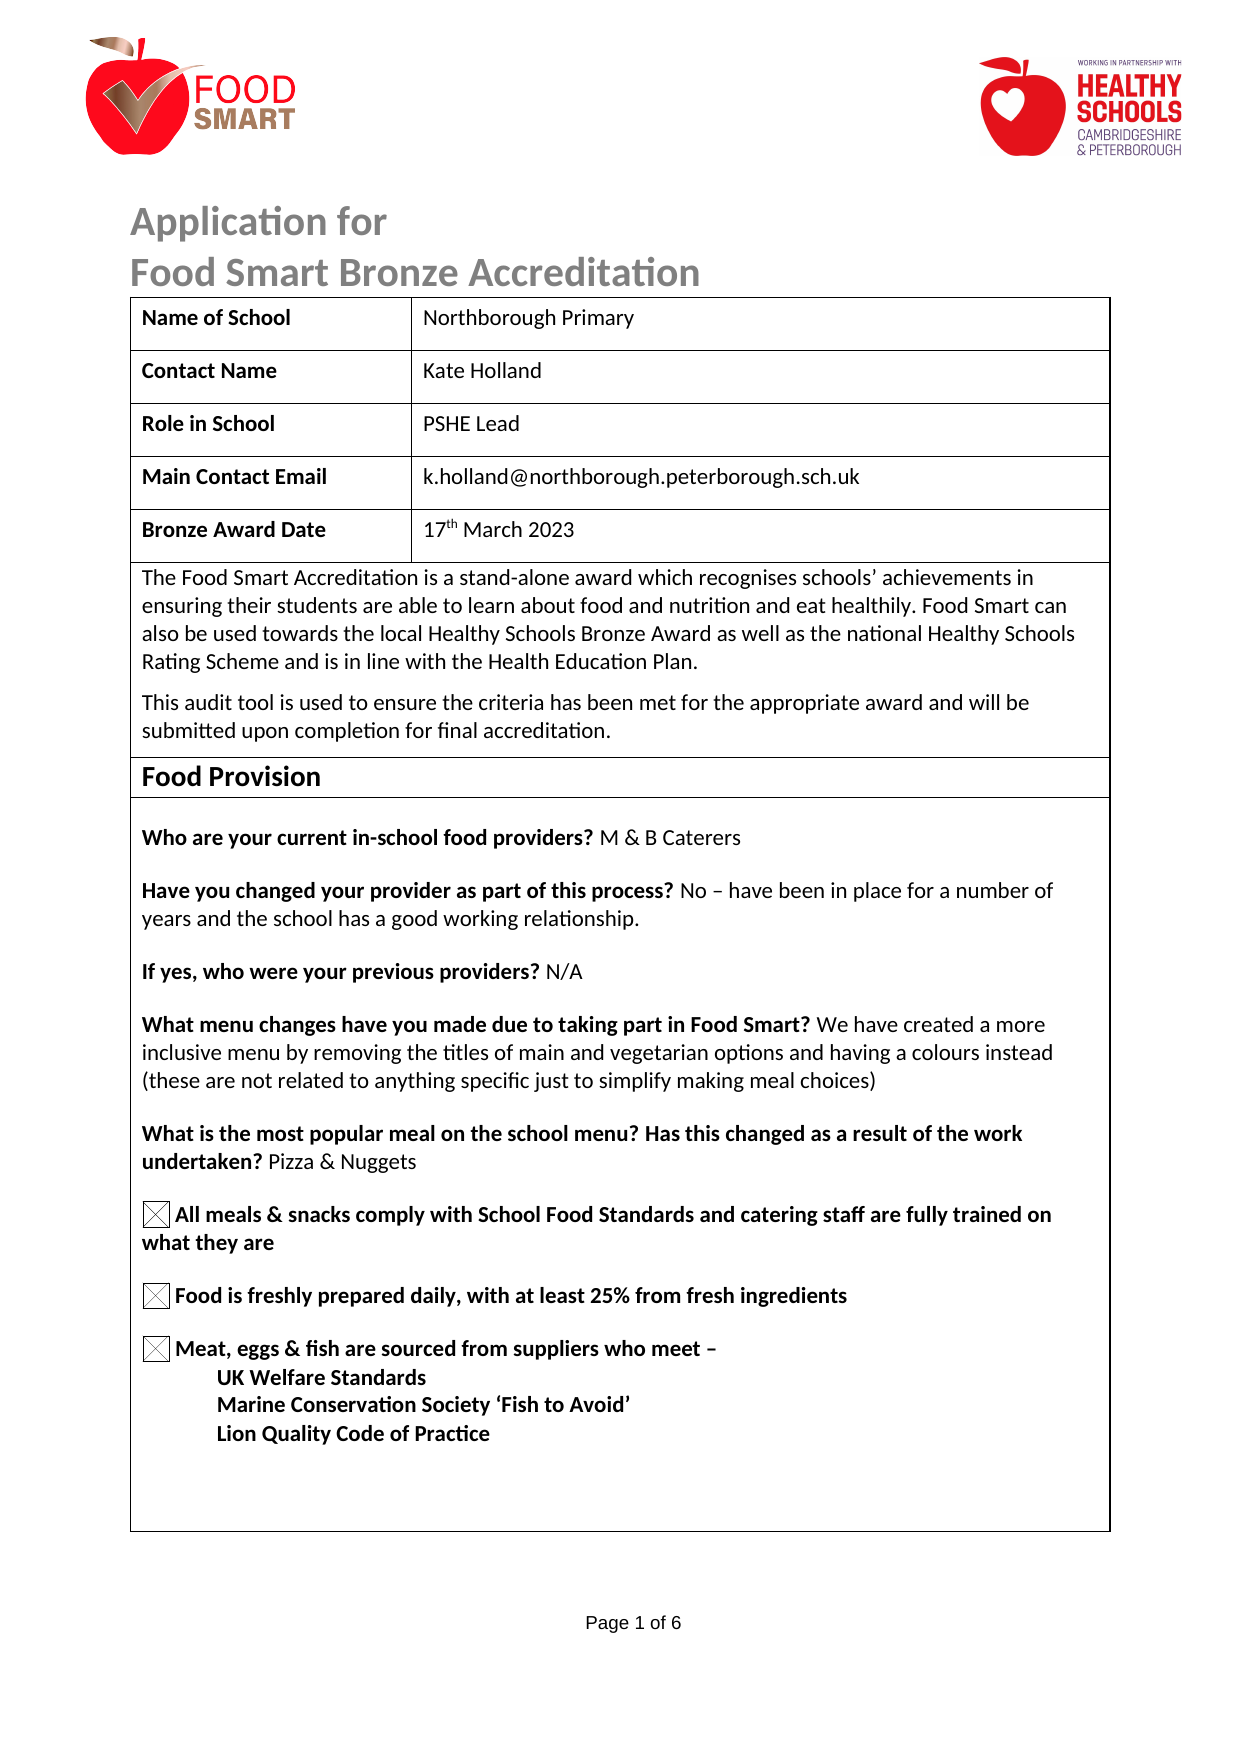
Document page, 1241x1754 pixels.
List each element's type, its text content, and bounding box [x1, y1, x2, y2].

table_header Name of School [131, 298, 411, 350]
table_cell Contact Name [131, 351, 411, 403]
picture [979, 57, 1182, 156]
table_cell Role in School [131, 404, 411, 456]
table_cell 17th March 2023 [412, 510, 1109, 562]
table_cell The Food Smart Accreditation is a stand-alone award which recognises schools’ achievements in ensuring their students are able to learn about food and nutrition and eat healthily. Food Smart can also be used towards the local Healthy Schools Bronze Award as well as the national Healthy Schools Rating Scheme and is in line with the Health Education Plan. This audit tool is used to ensure the criteria has been met for the appropriate award and will be submitted upon completion for final accreditation. [131, 563, 1109, 757]
table_cell k.holland@northborough.peterborough.sch.uk [412, 457, 1109, 509]
table_cell Food Provision [131, 758, 1109, 797]
picture [66, 21, 308, 162]
table_cell Main Contact Email [131, 457, 411, 509]
table_cell Kate Holland [412, 351, 1109, 403]
table_cell Bronze Award Date [131, 510, 411, 562]
table_header Northborough Primary [412, 298, 1109, 350]
text Food Smart Bronze Accreditation [130, 246, 1110, 297]
table_cell PSHE Lead [412, 404, 1109, 456]
text Application for [130, 195, 1110, 246]
